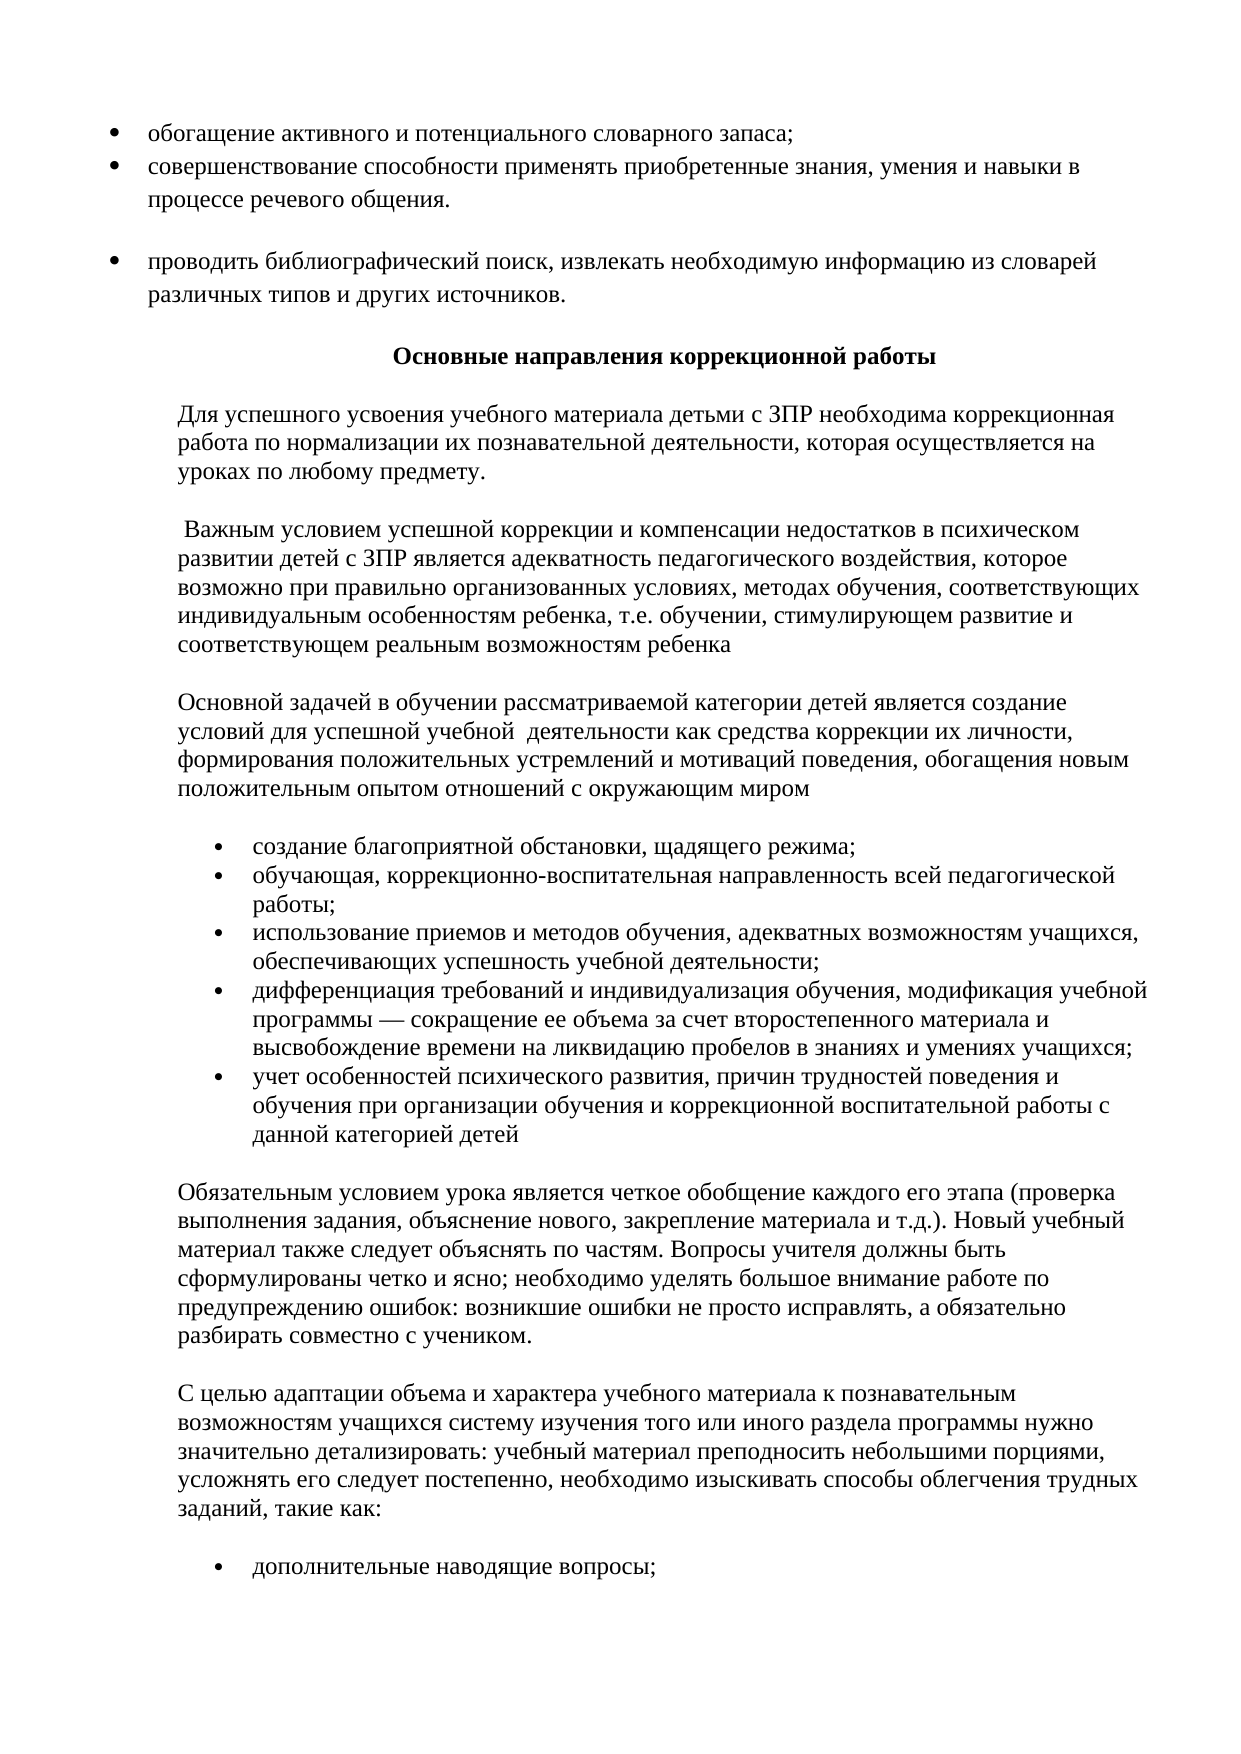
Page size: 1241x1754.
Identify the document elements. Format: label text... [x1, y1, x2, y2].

list проводить библиографический поиск, извлекать необходимую информацию из словарей различных типов и других источников. [110, 246, 1122, 308]
list дополнительные наводящие вопросы; [215, 1551, 1152, 1580]
list обогащение активного и потенциального словарного запаса; [110, 118, 1122, 147]
list обучающая, коррекционно-воспитательная направленность всей педагогической работы; [215, 860, 1152, 917]
text С целью адаптации объема и характера учебного материала к познавательным возможностям учащихся систему изучения того или иного раздела программы нужно значительно детализировать: учебный материал преподносить небольшими порциями, усложнять его следует постепенно, необходимо изыскивать способы облегчения трудных заданий, такие как: [177, 1378, 1152, 1522]
text Для успешного усвоения учебного материала детьми с ЗПР необходима коррекционная работа по нормализации их познавательной деятельности, которая осуществляется на уроках по любому предмету. [177, 399, 1152, 485]
list создание благоприятной обстановки, щадящего режима; [215, 831, 1152, 860]
list дифференциация требований и индивидуализация обучения, модификация учебной программы — сокращение ее объема за счет второстепенного материала и высвобождение времени на ликвидацию пробелов в знаниях и умениях учащихся; [215, 975, 1152, 1061]
text Основные направления коррекционной работы [177, 341, 1152, 369]
list учет особенностей психического развития, причин трудностей поведения и обучения при организации обучения и коррекционной воспитательной работы с данной категорией детей [215, 1061, 1152, 1147]
text Основной задачей в обучении рассматриваемой категории детей является создание условий для успешной учебной деятельности как средства коррекции их личности, формирования положительных устремлений и мотиваций поведения, обогащения новым положительным опытом отношений с окружающим миром [177, 687, 1152, 802]
text Обязательным условием урока является четкое обобщение каждого его этапа (проверка выполнения задания, объяснение нового, закрепление материала и т.д.). Новый учебный материал также следует объяснять по частям. Вопросы учителя должны быть сформулированы четко и ясно; необходимо уделять большое внимание работе по предупреждению ошибок: возникшие ошибки не просто исправлять, а обязательно разбирать совместно с учеником. [177, 1177, 1152, 1349]
text Важным условием успешной коррекции и компенсации недостатков в психическом развитии детей с ЗПР является адекватность педагогического воздействия, которое возможно при правильно организованных условиях, методах обучения, соответствующих индивидуальным особенностям ребенка, т.е. обучении, стимулирующем развитие и соответствующем реальным возможностям ребенка [177, 514, 1152, 658]
list использование приемов и методов обучения, адекватных возможностям учащихся, обеспечивающих успешность учебной деятельности; [215, 917, 1152, 975]
list совершенствование способности применять приобретенные знания, умения и навыки в процессе речевого общения. [110, 151, 1122, 213]
